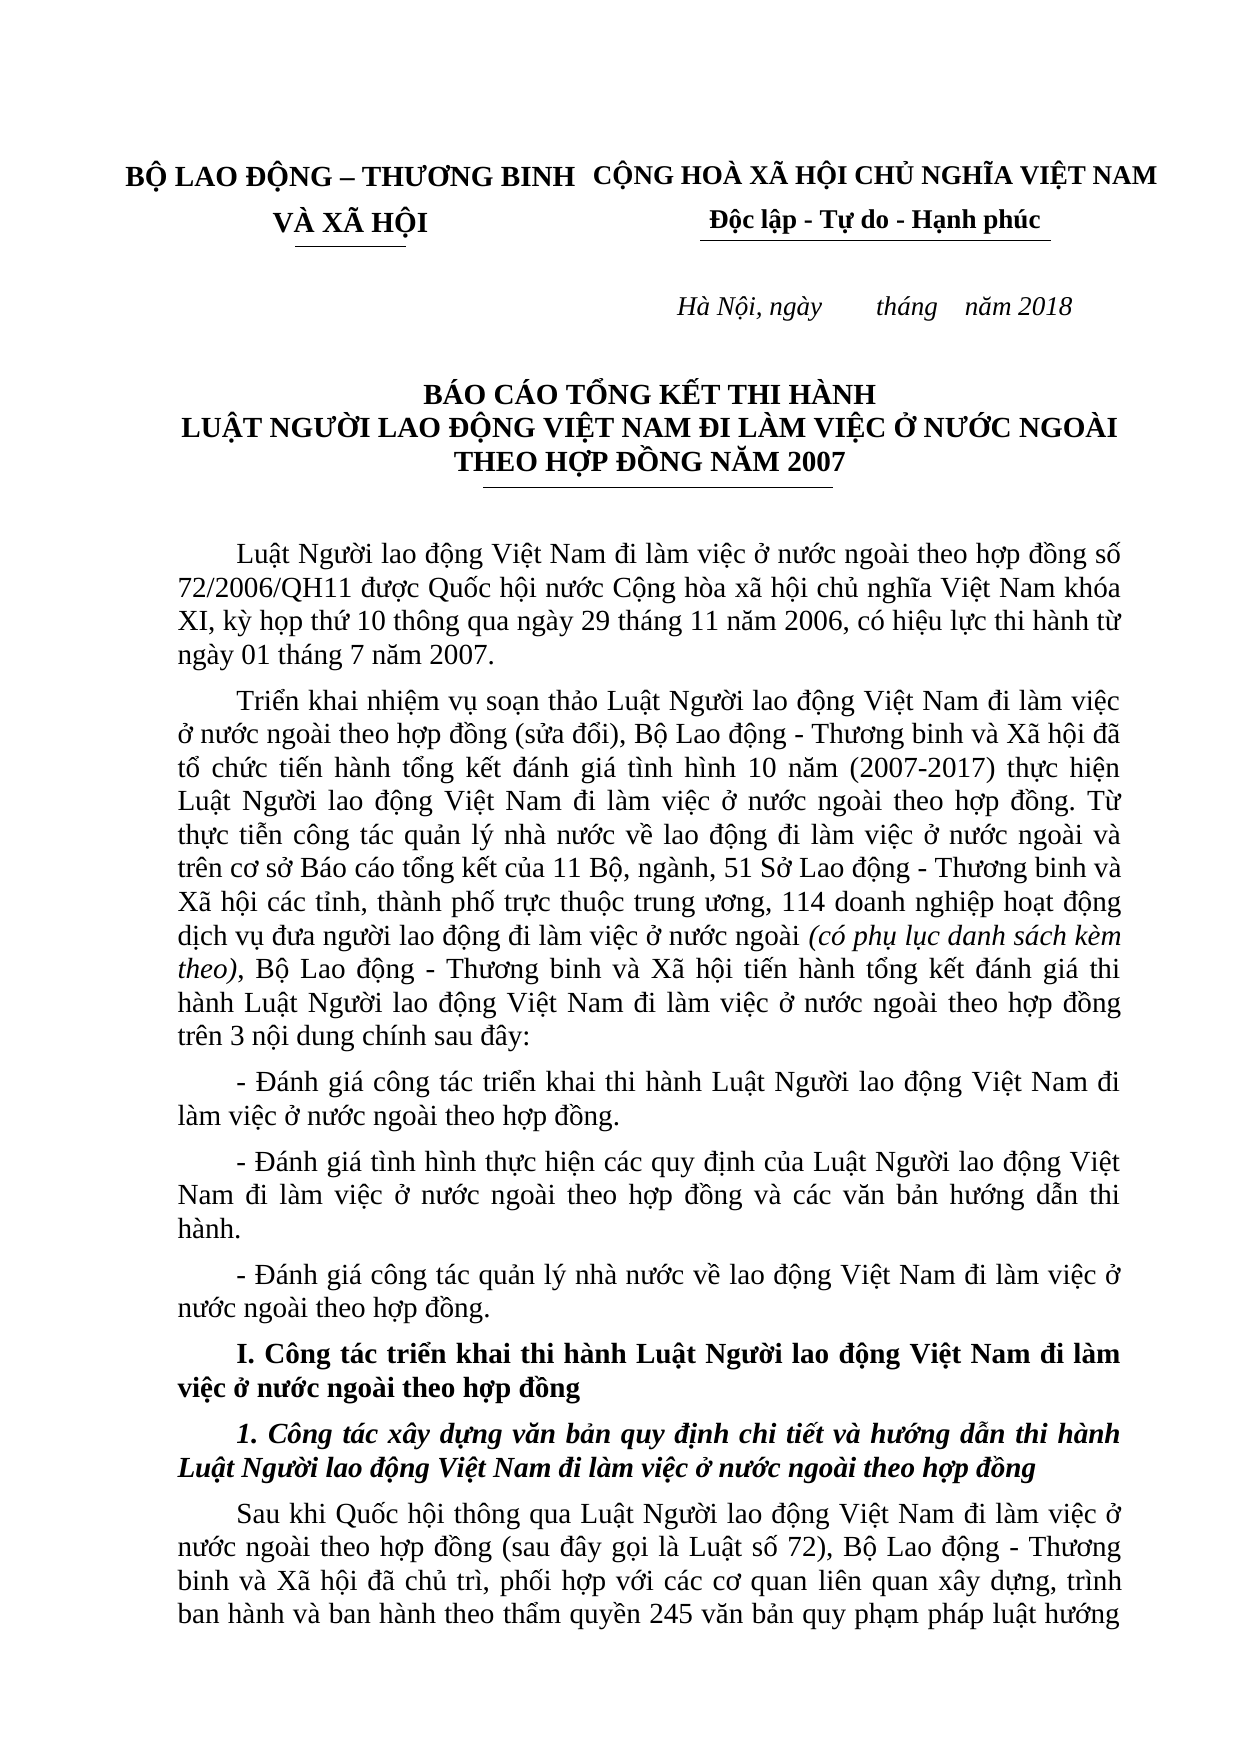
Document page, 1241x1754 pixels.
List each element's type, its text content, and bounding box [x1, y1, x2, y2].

text BÁO CÁO TỔNG KẾT THI HÀNH [177, 377, 1122, 411]
text 1. Công tác xây dựng văn bản quy định chi tiết và hướng dẫn thi hànhLuật Người lao động Việt Nam đi làm việc ở nước ngoài theo hợp đồng [177, 1416, 1122, 1483]
text - Đánh giá công tác quản lý nhà nước về lao động Việt Nam đi làm việc ở nước ngoài theo hợp đồng. [177, 1257, 1122, 1324]
text Luật Người lao động Việt Nam đi làm việc ở nước ngoài theo hợp đồng số 72/2006/QH11 được Quốc hội nước Cộng hòa xã hội chủ nghĩa Việt Nam khóa XI, kỳ họp thứ 10 thông qua ngày 29 tháng 11 năm 2006, có hiệu lực thi hành từ ngày 01 tháng 7 năm 200. [177, 536, 1122, 670]
text - Đánh giá công tác triển khai thi hành Luật Người lao động Việt Nam đi làm việc ở nước ngoài theo hợp đồng. [177, 1064, 1122, 1131]
text - Đánh giá tình hình thực hiện các quy định của Luật Người lao động Việt Nam đi làm việc ở nước ngoài theo hợp đồng và các văn bản hướng dẫn thi hành. [177, 1144, 1122, 1244]
table_header CỘNG HOÀ XÃ HỘI CHỦ NGHĨA VIỆT NAM Độc lập - Tự do - Hạnh phúc Hà Nội, ngày tháng năm 2018 [591, 147, 1159, 331]
text LUẬT NGƯỜI LAO ĐỘNG VIỆT NAM ĐI LÀM VIỆC Ở NƯỚC NGOÀI THEO HỢP ĐỒNG NĂM 200 [177, 411, 1122, 478]
table_header BỘ LAO ĐỘNG – THƯƠNG BINH VÀ XÃ HỘI [118, 147, 591, 331]
text I. Công tác triển khai thi hành Luật Người lao động Việt Nam đi làm việc ở nước ngoài theo hợp đồng [177, 1337, 1122, 1404]
text Triển khai nhiệm vụ soạn thảo Luật Người lao động Việt Nam đi làm việc ở nước ngoài theo hợp đồng (sửa đổi), Bộ Lao động - Thương binh và Xã hội đã tổ chức tiến hành tổng kết đánh giá tình hình 10 năm (2007-2017) thực hiện Luật Người lao động Việt Nam đi làm việc ở nước ngoài theo hợp đồng. Từ thực tiễn công tác quản lý nhà nước về lao động đi làm việc ở nước ngoài và trên cơ sở Báo cáo tổng kết của 1 Bộ, ngành, 5Sở Lao động - Thương binh và Xã hội các tỉnh, thành phố trực thuộc trung ương, 14 doanh nghiệp hoạt động dịch vụ đưa người lao động đi làm việc ở nước ngoài (có phụ lục danh sách kèm theo), Bộ Lao động - Thương binh và Xã hội tiến hành tổng kết đánh giá thi hành Luật Người lao động Việt Nam đi làm việc ở nước ngoài theo hợp đồng trên 3 nội dung chính sau đây: [177, 683, 1122, 1052]
